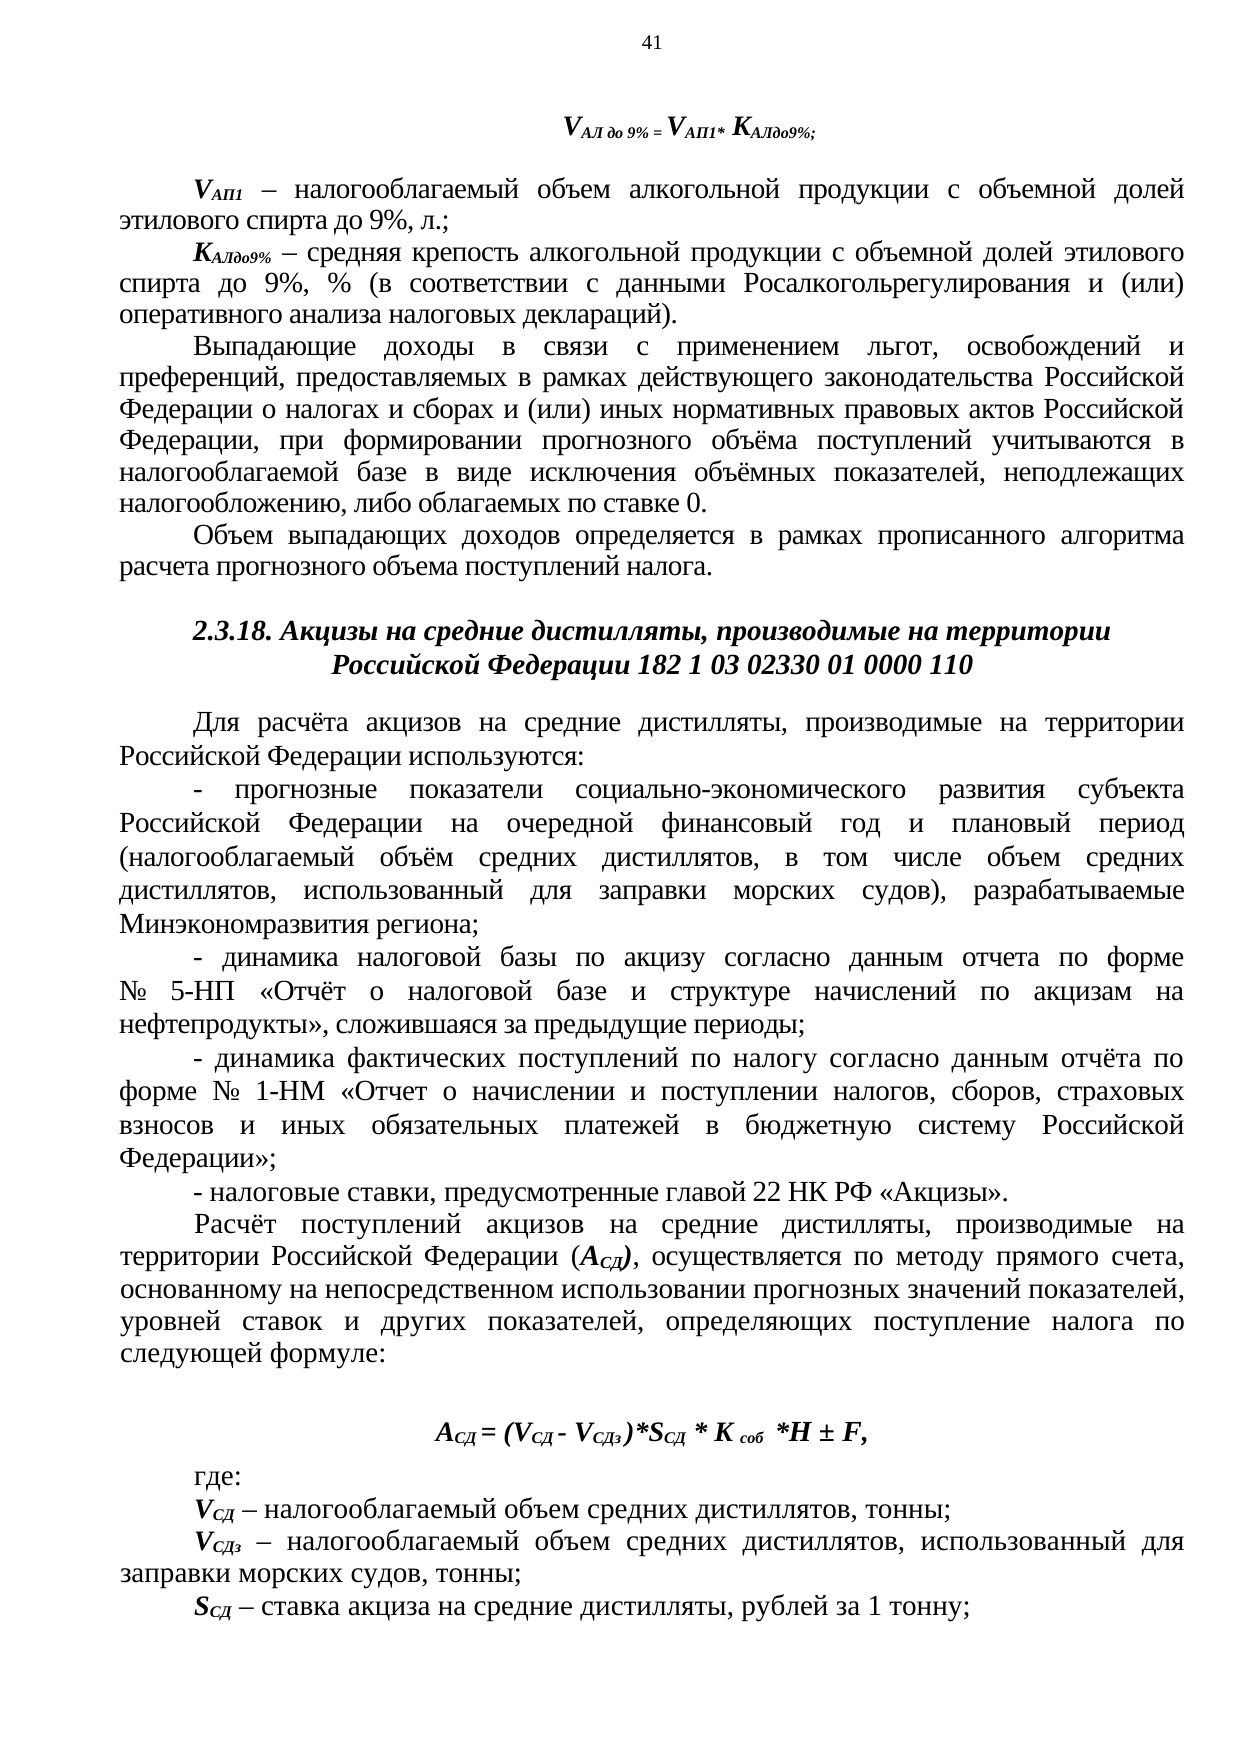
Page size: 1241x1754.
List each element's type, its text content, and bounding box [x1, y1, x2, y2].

text SСД – ставка акциза на средние дистилляты, рублей за 1 тонну; [120, 1589, 1185, 1621]
text Расчёт поступлений акцизов на средние дистилляты, производимые на территории Российской Федерации (АСД), осуществляется по методу прямого счета, основанному на непосредственном использовании прогнозных значений показателей, уровней ставок и других показателей, определяющих поступление налога по следующей формуле: [120, 1208, 1185, 1369]
text Для расчёта акцизов на средние дистилляты, производимые на территории Российской Федерации используются: [119, 704, 1185, 772]
text Объем выпадающих доходов определяется в рамках прописанного алгоритма расчета прогнозного объема поступлений налога. [119, 519, 1185, 582]
text KАЛдо9% – средняя крепость алкогольной продукции с объемной долей этилового спирта до 9%, % (в соответствии с данными Росалкогольрегулирования и (или) оперативного анализа налоговых деклараций). [119, 236, 1185, 330]
text Выпадающие доходы в связи с применением льгот, освобождений и преференций, предоставляемых в рамках действующего законодательства Российской Федерации о налогах и сборах и (или) иных нормативных правовых актов Российской Федерации, при формировании прогнозного объёма поступлений учитываются в налогооблагаемой базе в виде исключения объёмных показателей, неподлежащих налогообложению, либо облагаемых по ставке 0. [119, 330, 1185, 519]
text АСД = (VСД - VСДз )*SСД * K соб *Н ± F, [119, 1414, 1185, 1447]
subtitle 2.3.18. Акцизы на средние дистилляты, производимые на территории Российской Федерации 182 1 03 02330 01 0000 110 [119, 613, 1185, 681]
text - динамика налоговой базы по акцизу согласно данным отчета по форме № 5-НП «Отчёт о налоговой базе и структуре начислений по акцизам на нефтепродукты», сложившаяся за предыдущие периоды; [119, 939, 1185, 1040]
text где: [120, 1460, 1185, 1492]
text - прогнозные показатели социально-экономического развития субъекта Российской Федерации на очередной финансовый год и плановый период (налогооблагаемый объём средних дистиллятов, в том числе объем средних дистиллятов, использованный для заправки морских судов), разрабатываемые Минэкономразвития региона; [119, 772, 1185, 939]
text VАП1 – налогооблагаемый объем алкогольной продукции с объемной долей этилового спирта до 9%, л.; [119, 173, 1185, 236]
text - налоговые ставки, предусмотренные главой 22 НК РФ «Акцизы». [119, 1174, 1185, 1208]
text VСДз – налогооблагаемый объем средних дистиллятов, использованный для заправки морских судов, тонны; [120, 1524, 1185, 1589]
text - динамика фактических поступлений по налогу согласно данным отчёта по форме № 1-НМ «Отчет о начислении и поступлении налогов, сборов, страховых взносов и иных обязательных платежей в бюджетную систему Российской Федерации»; [119, 1040, 1185, 1174]
text VСД – налогооблагаемый объем средних дистиллятов, тонны; [120, 1492, 1185, 1524]
text VАЛ до 9% = VАП1* KАЛдо9%; [119, 109, 1185, 142]
